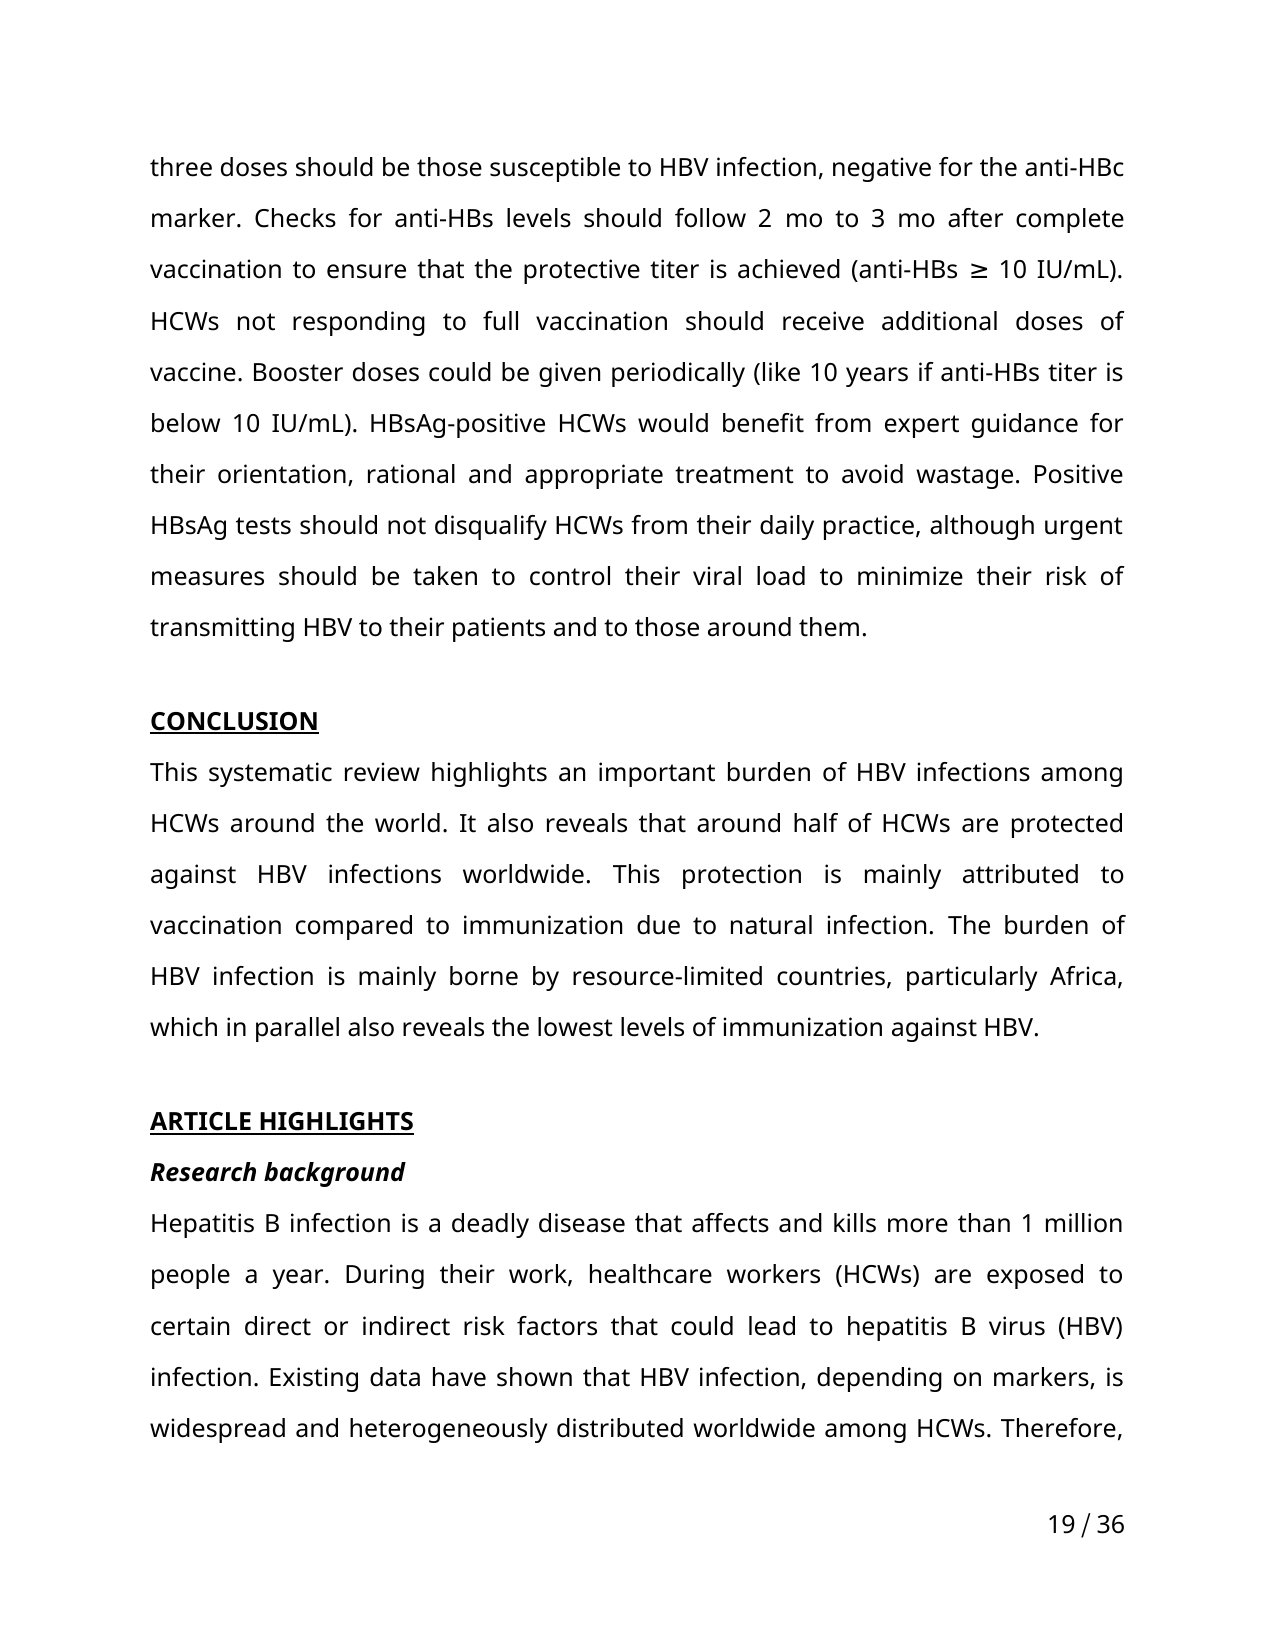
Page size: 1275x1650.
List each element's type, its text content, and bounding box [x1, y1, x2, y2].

text ARTICLE HIGHLIGHTS [150, 1104, 1125, 1138]
text This systematic review highlights an important burden of HBV infections among HCWs around the world. It also reveals that around half of HCWs are protected against HBV infections worldwide. This protection is mainly attributed to vaccination compared to immunization due to natural infection. The burden of HBV infection is mainly borne by resource-limited countries, particularly Africa, which in parallel also reveals the lowest levels of immunization against HBV. [150, 754, 1125, 1044]
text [150, 150, 1125, 643]
text Research background [150, 1155, 1125, 1189]
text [150, 1206, 1125, 1444]
text CONCLUSION [150, 703, 1125, 738]
